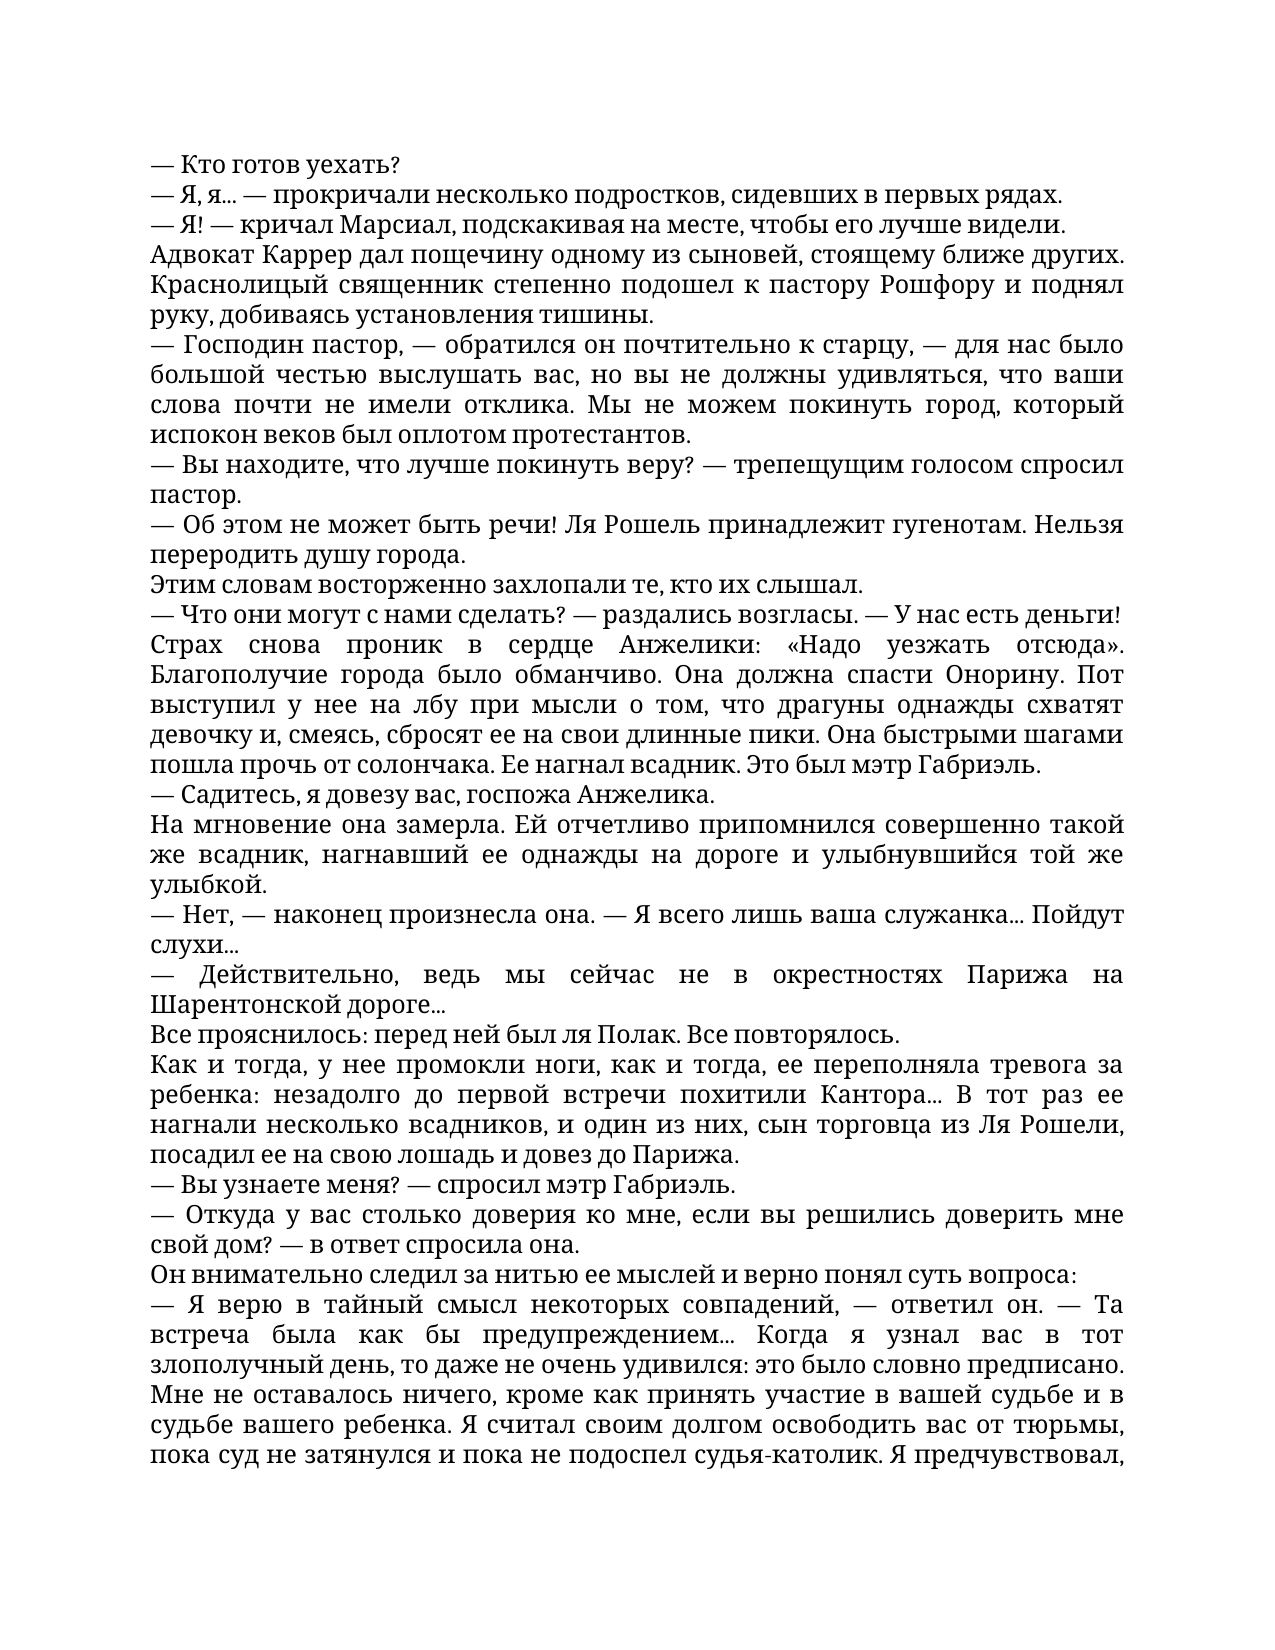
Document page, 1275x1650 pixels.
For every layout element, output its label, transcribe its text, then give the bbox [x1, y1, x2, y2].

text — Действительно, ведь мы сейчас не в окрестностях Парижа на Шарентонской дороге... [150, 960, 1125, 1020]
text Как и тогда, у нее промокли ноги, как и тогда, ее переполняла тревога за ребенка: незадолго до первой встречи похитили Кантора... В тот раз ее нагнали несколько всадников, и один из них, сын торговца из Ля Рошели, посадил ее на свою лошадь и довез до Парижа. [150, 1050, 1125, 1170]
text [150, 1290, 1125, 1470]
text — Нет, — наконец произнесла она. — Я всего лишь ваша служанка... Пойдут слухи... [150, 900, 1125, 960]
text — Кто готов уехать? [150, 150, 1125, 180]
text Этим словам восторженно захлопали те, кто их слышал. [150, 570, 1125, 600]
text На мгновение она замерла. Ей отчетливо припомнился совершенно такой же всадник, нагнавший ее однажды на дороге и улыбнувшийся той же улыбкой. [150, 810, 1125, 900]
text — Я! — кричал Марсиал, подскакивая на месте, чтобы его лучше видели. [150, 210, 1125, 240]
text — Вы узнаете меня? — спросил мэтр Габриэль. [150, 1170, 1125, 1200]
text — Я, я... — прокричали несколько подростков, сидевших в первых рядах. [150, 180, 1125, 210]
text Все прояснилось: перед ней был ля Полак. Все повторялось. [150, 1020, 1125, 1050]
text Он внимательно следил за нитью ее мыслей и верно понял суть вопроса: [150, 1260, 1125, 1290]
text — Вы находите, что лучше покинуть веру? — трепещущим голосом спросил пастор. [150, 450, 1125, 510]
text — Откуда у вас столько доверия ко мне, если вы решились доверить мне свой дом? — в ответ спросила она. [150, 1200, 1125, 1260]
text — Что они могут с нами сделать? — раздались возгласы. — У нас есть деньги! [150, 600, 1125, 630]
text — Об этом не может быть речи! Ля Рошель принадлежит гугенотам. Нельзя переродить душу города. [150, 510, 1125, 570]
text Страх снова проник в сердце Анжелики: «Надо уезжать отсюда». Благополучие города было обманчиво. Она должна спасти Онорину. Пот выступил у нее на лбу при мысли о том, что драгуны однажды схватят девочку и, смеясь, сбросят ее на свои длинные пики. Она быстрыми шагами пошла прочь от солончака. Ее нагнал всадник. Это был мэтр Габриэль. [150, 630, 1125, 780]
text — Садитесь, я довезу вас, госпожа Анжелика. [150, 780, 1125, 810]
text — Господин пастор, — обратился он почтительно к старцу, — для нас было большой честью выслушать вас, но вы не должны удивляться, что ваши слова почти не имели отклика. Мы не можем покинуть город, который испокон веков был оплотом протестантов. [150, 330, 1125, 450]
text Адвокат Каррер дал пощечину одному из сыновей, стоящему ближе других. Краснолицый священник степенно подошел к пастору Рошфору и поднял руку, добиваясь установления тишины. [150, 240, 1125, 330]
